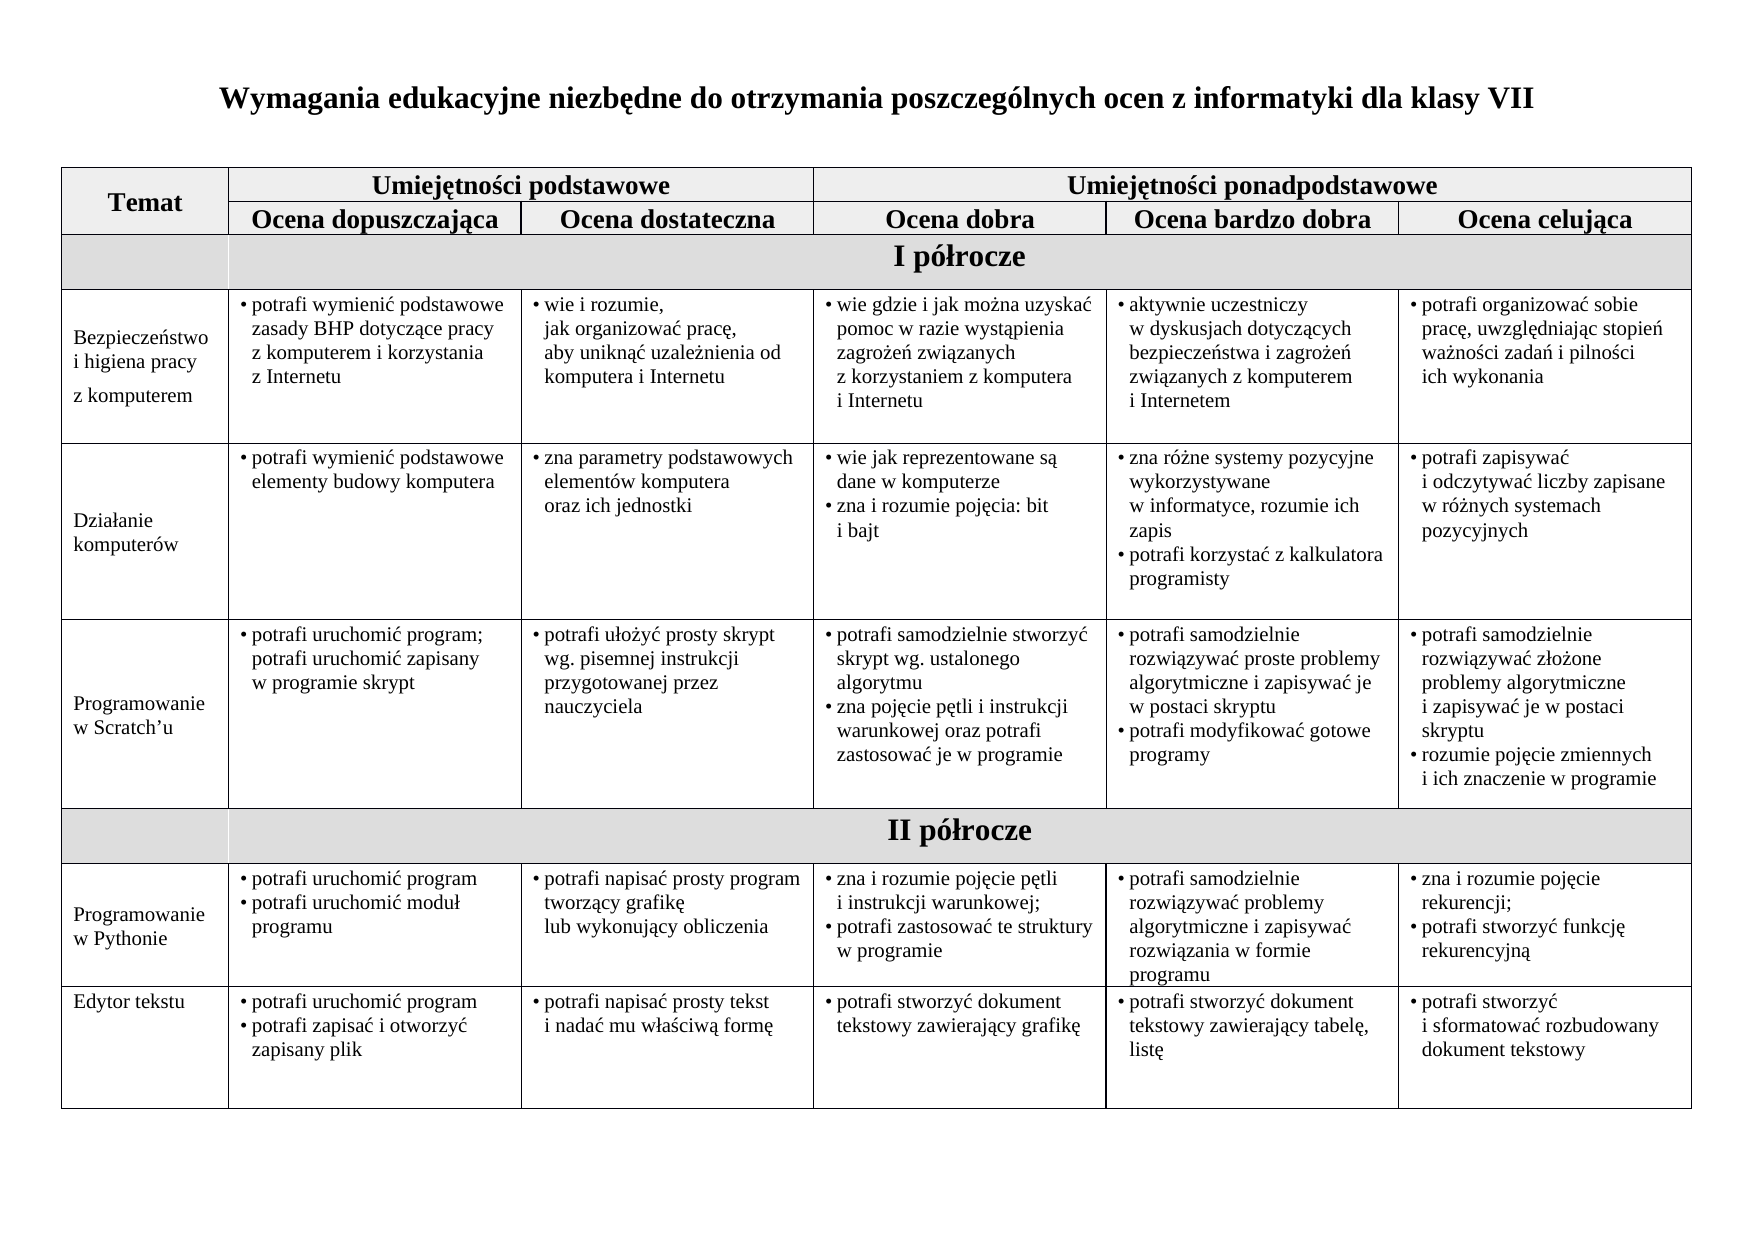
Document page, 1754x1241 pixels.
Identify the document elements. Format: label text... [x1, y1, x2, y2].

table_cell wie jak reprezentowane są dane w komputerze zna i rozumie pojęcia: bit i bajt [814, 444, 1106, 619]
table_cell Programowanie w Scratch’u [62, 620, 228, 808]
table_cell [62, 809, 228, 863]
table_header Umiejętności ponadpodstawowe [814, 168, 1691, 201]
table_cell Ocena dobra [814, 202, 1105, 234]
table_cell Ocena dostateczna [522, 202, 813, 234]
table_cell Edytor tekstu [62, 987, 228, 1108]
table_cell potrafi uruchomić program; potrafi uruchomić zapisany w programie skrypt [229, 620, 521, 808]
table_cell potrafi organizować sobie pracę, uwzględniając stopień ważności zadań i pilności ich wykonania [1399, 290, 1691, 443]
table_cell aktywnie uczestniczy w dyskusjach dotyczących bezpieczeństwa i zagrożeń związanych z komputerem i Internetem [1107, 290, 1398, 443]
table_cell zna i rozumie pojęcie pętli i instrukcji warunkowej; potrafi zastosować te struktury w programie [814, 864, 1105, 986]
table_cell potrafi napisać prosty tekst i nadać mu właściwą formę [522, 987, 813, 1108]
table_cell potrafi wymienić podstawowe zasady BHP dotyczące pracy z komputerem i korzystania z Internetu [229, 290, 521, 443]
table_cell potrafi samodzielnie stworzyć skrypt wg. ustalonego algorytmu zna pojęcie pętli i instrukcji warunkowej oraz potrafi zastosować je w programie [814, 620, 1106, 808]
table_cell Działanie komputerów [62, 444, 228, 619]
table_cell potrafi zapisywać i odczytywać liczby zapisane w różnych systemach pozycyjnych [1399, 444, 1691, 619]
table_cell Bezpieczeństwo i higiena pracy z komputerem [62, 290, 228, 443]
table_cell Ocena celująca [1399, 202, 1691, 234]
table_cell I półrocze [229, 235, 1691, 289]
table_cell potrafi stworzyć dokument tekstowy zawierający grafikę [814, 987, 1105, 1108]
table_cell potrafi samodzielnie rozwiązywać proste problemy algorytmiczne i zapisywać je w postaci skryptu potrafi modyfikować gotowe programy [1107, 620, 1398, 808]
table_cell Ocena bardzo dobra [1107, 202, 1398, 234]
text Wymagania edukacyjne niezbędne do otrzymania poszczególnych ocen z informatyki dla klasy VII [150, 79, 1604, 115]
table_cell zna parametry podstawowych elementów komputera oraz ich jednostki [522, 444, 813, 619]
table_cell wie i rozumie, jak organizować pracę, aby uniknąć uzależnienia od komputera i Internetu [522, 290, 813, 443]
table_cell potrafi uruchomić program potrafi zapisać i otworzyć zapisany plik [229, 987, 521, 1108]
table_cell potrafi napisać prosty program tworzący grafikę lub wykonujący obliczenia [522, 864, 813, 986]
table_cell zna różne systemy pozycyjne wykorzystywane w informatyce, rozumie ich zapis potrafi korzystać z kalkulatora programisty [1107, 444, 1398, 619]
table_cell potrafi samodzielnie rozwiązywać problemy algorytmiczne i zapisywać rozwiązania w formie programu [1107, 864, 1398, 986]
table_cell II półrocze [229, 809, 1691, 863]
table_cell potrafi wymienić podstawowe elementy budowy komputera [229, 444, 521, 619]
table_cell zna i rozumie pojęcie rekurencji; potrafi stworzyć funkcję rekurencyjną [1399, 864, 1691, 986]
table_cell wie gdzie i jak można uzyskać pomoc w razie wystąpienia zagrożeń związanych z korzystaniem z komputera i Internetu [814, 290, 1106, 443]
table_cell potrafi stworzyć dokument tekstowy zawierający tabelę, listę [1107, 987, 1398, 1108]
table_cell potrafi stworzyć i sformatować rozbudowany dokument tekstowy [1399, 987, 1691, 1108]
table_cell [62, 235, 228, 289]
table_cell potrafi ułożyć prosty skrypt wg. pisemnej instrukcji przygotowanej przez nauczyciela [522, 620, 813, 808]
table_cell Ocena dopuszczająca [229, 202, 520, 234]
table_cell potrafi samodzielnie rozwiązywać złożone problemy algorytmiczne i zapisywać je w postaci skryptu rozumie pojęcie zmiennych i ich znaczenie w programie [1399, 620, 1691, 808]
table_cell Programowanie w Pythonie [62, 864, 228, 986]
table_header Umiejętności podstawowe [229, 168, 813, 201]
table_cell potrafi uruchomić program potrafi uruchomić moduł programu [229, 864, 521, 986]
table_header Temat [62, 168, 228, 234]
